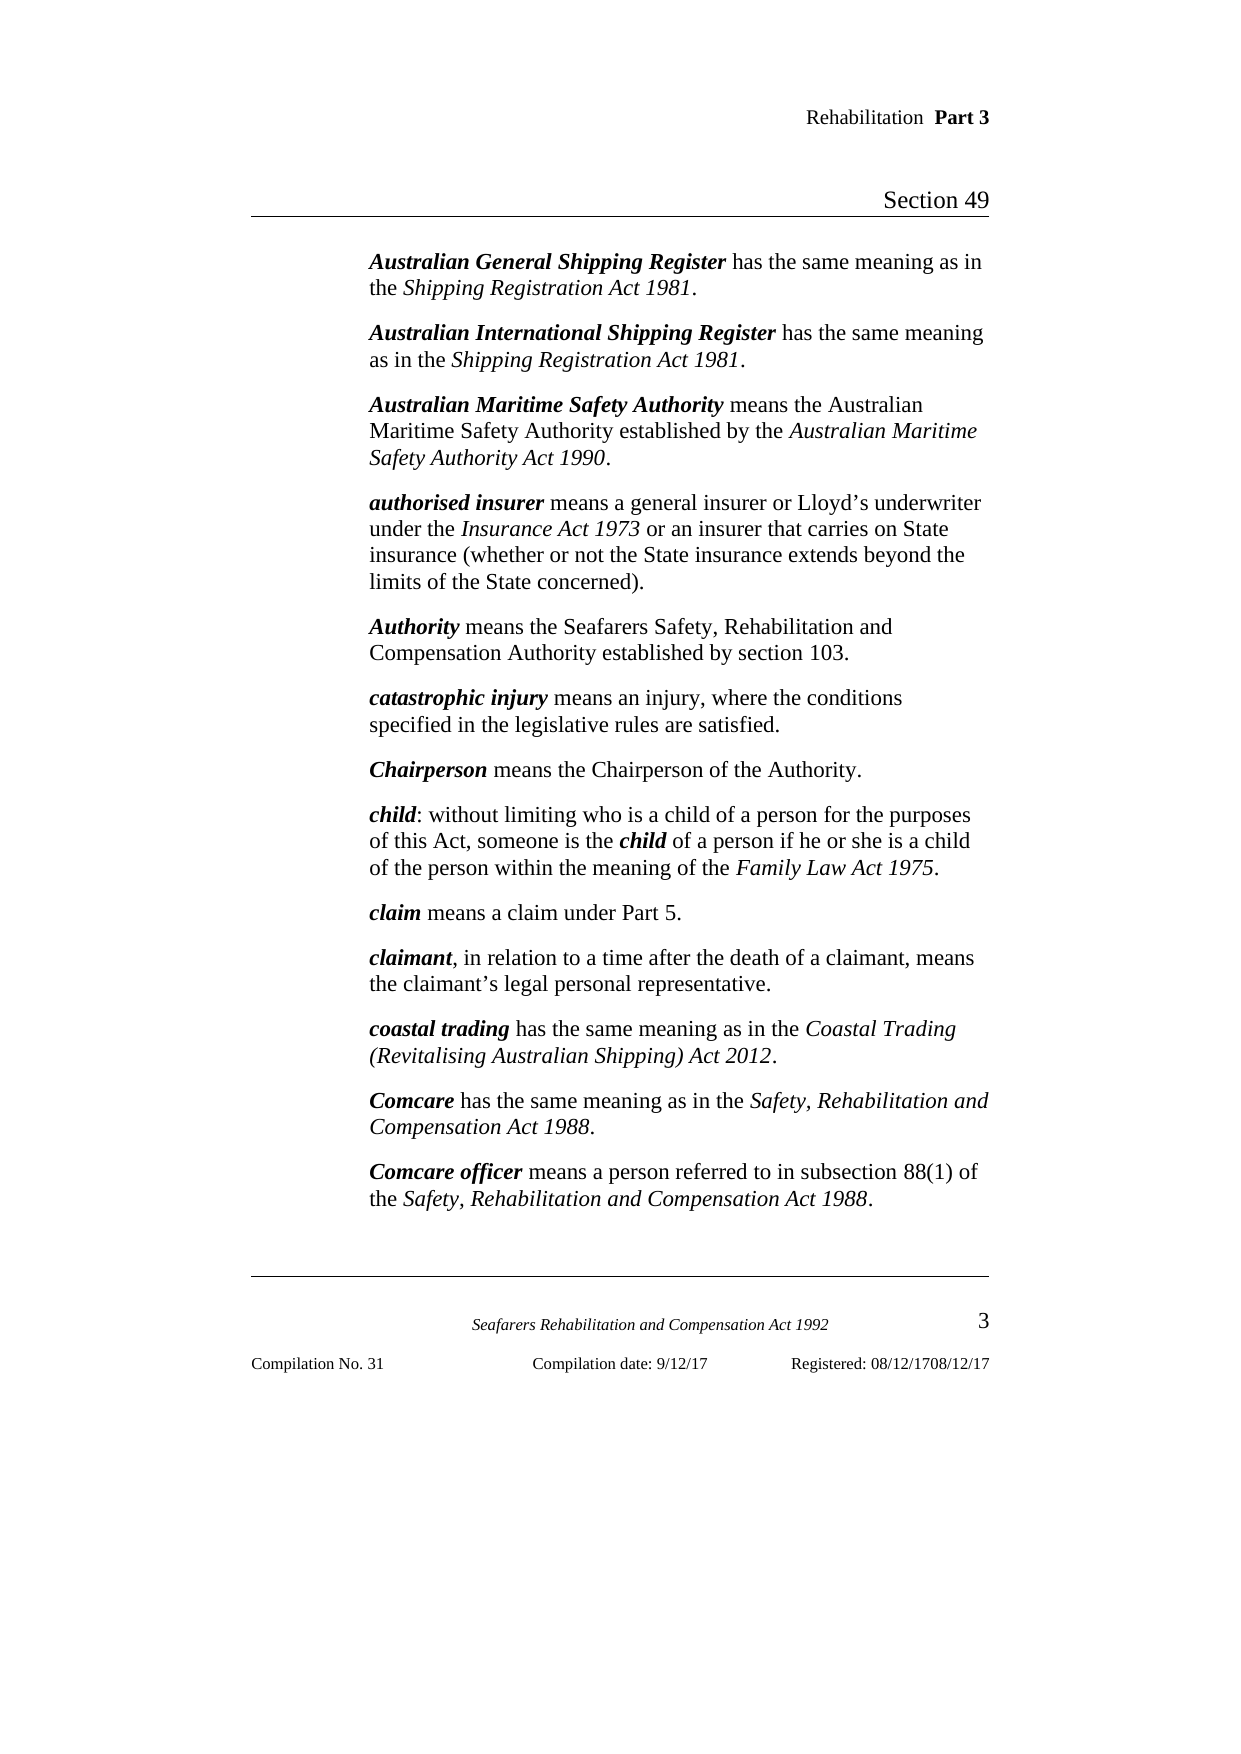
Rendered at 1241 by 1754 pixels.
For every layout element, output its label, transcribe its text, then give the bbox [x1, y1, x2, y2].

text Australian General Shipping Register has the same meaning as in the Shipping Registration Act 1981. [369, 248, 989, 301]
text claim means a claim under Part 5. [369, 899, 989, 925]
text Chairperson means the Chairperson of the Authority. [369, 756, 989, 782]
text Comcare has the same meaning as in the Safety, Rehabilitation and Compensation Act 1988. [369, 1087, 989, 1139]
text claimant, in relation to a time after the death of a claimant, means the claimant’s legal personal representative. [369, 944, 989, 997]
text Authority means the Seafarers Safety, Rehabilitation and Compensation Authority established by section 103. [369, 613, 989, 666]
text authorised insurer means a general insurer or Lloyd’s underwriter under the Insurance Act 1973 or an insurer that carries on State insurance (whether or not the State insurance extends beyond the limits of the State concerned). [369, 489, 989, 594]
text child: without limiting who is a child of a person for the purposes of this Act, someone is the child of a person if he or she is a child of the person within the meaning of the Family Law Act 1975. [369, 801, 989, 880]
text Australian International Shipping Register has the same meaning as in the Shipping Registration Act 1981. [369, 319, 989, 372]
text Australian Maritime Safety Authority means the Australian Maritime Safety Authority established by the Australian Maritime Safety Authority Act 1990. [369, 391, 989, 470]
text coastal trading has the same meaning as in the Coastal Trading (Revitalising Australian Shipping) Act 2012. [369, 1015, 989, 1068]
text catastrophic injury means an injury, where the conditions specified in the legislative rules are satisfied. [369, 684, 989, 737]
text Comcare officer means a person referred to in subsection 88(1) of the Safety, Rehabilitation and Compensation Act 1988. [369, 1158, 989, 1211]
